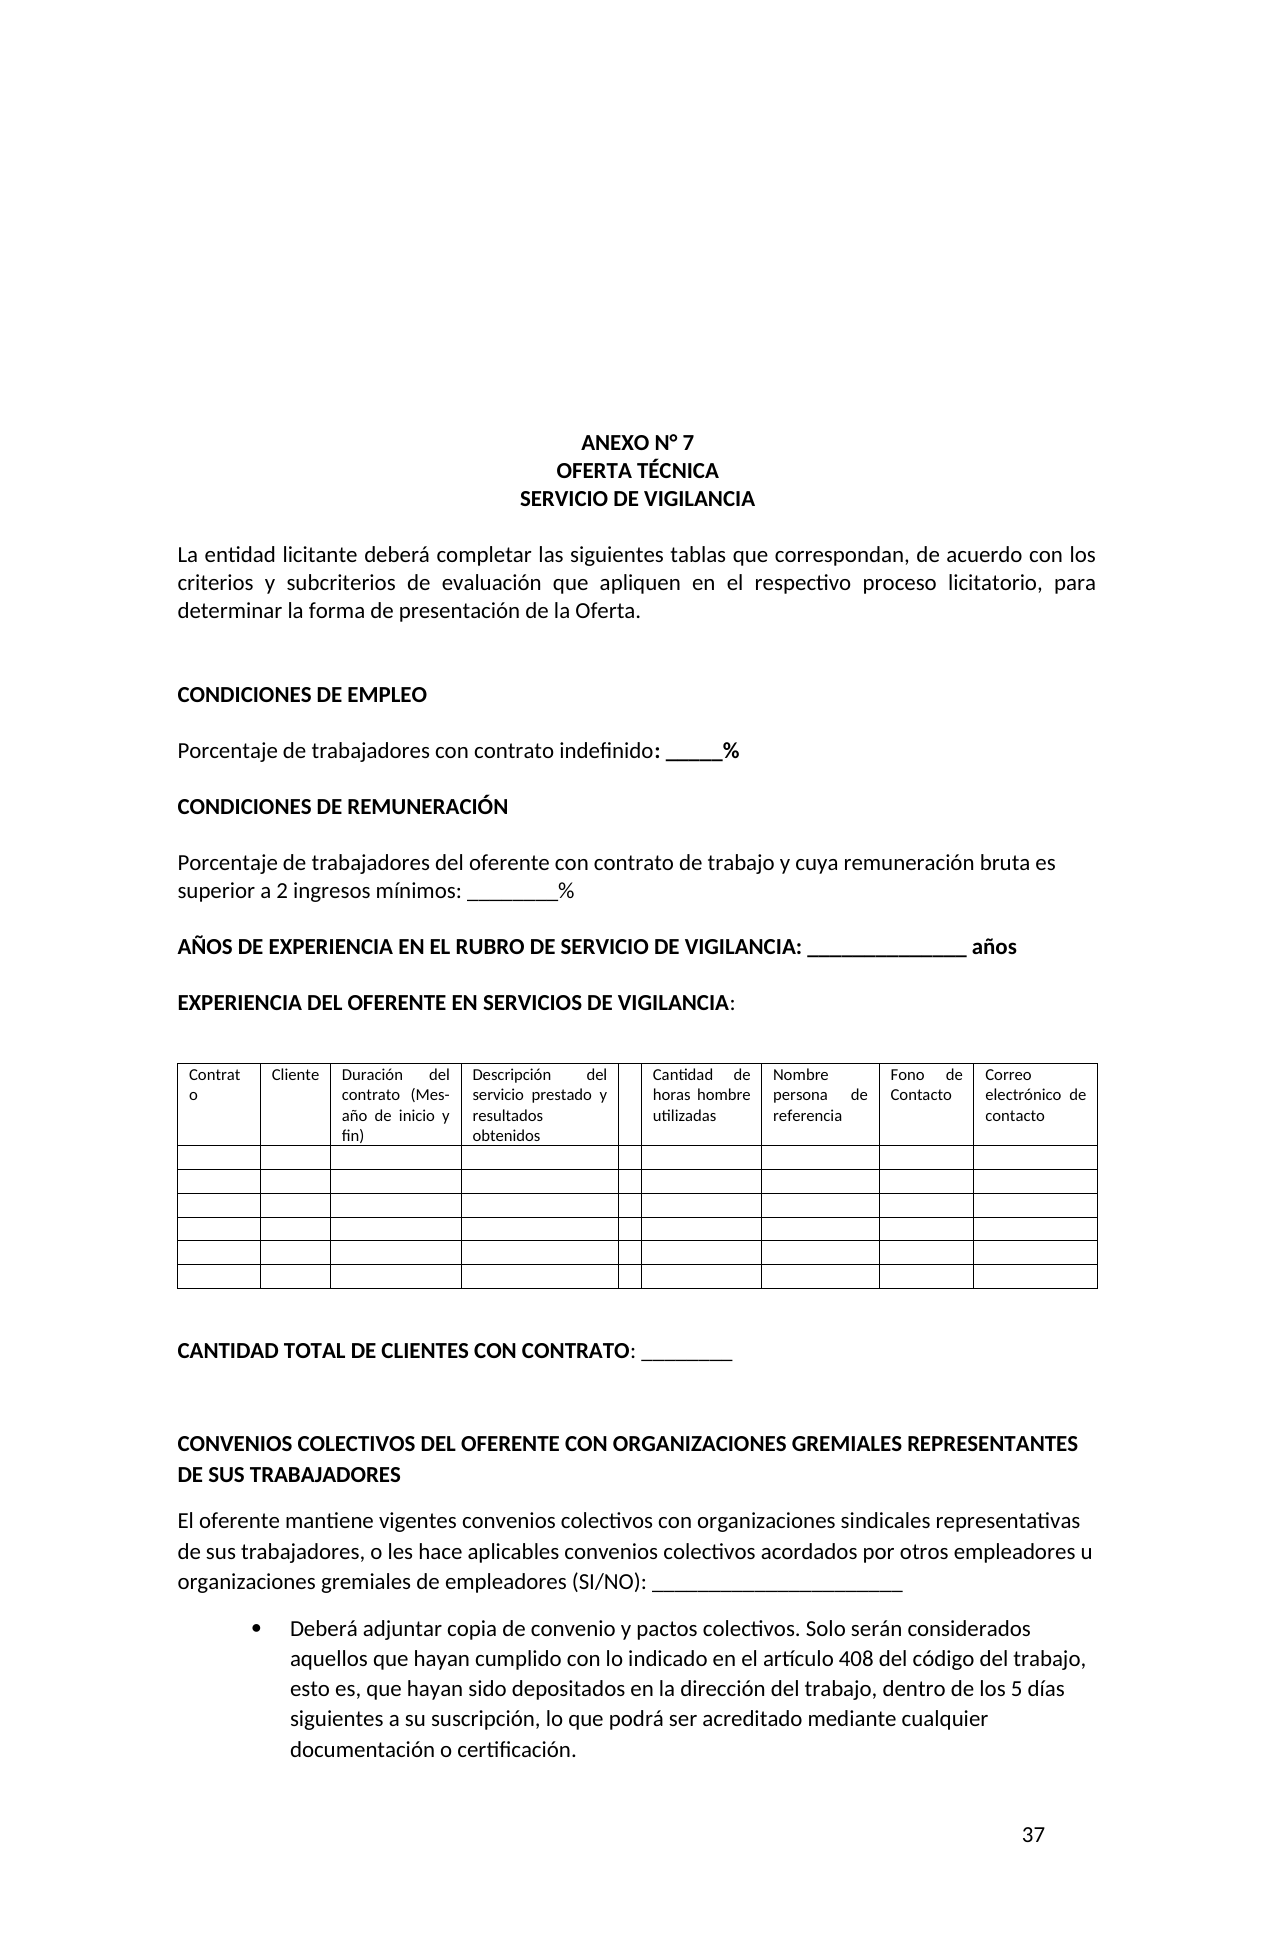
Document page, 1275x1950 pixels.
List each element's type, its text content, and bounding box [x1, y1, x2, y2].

table_cell [619, 1265, 641, 1288]
table_cell [178, 1194, 260, 1217]
table_cell [762, 1194, 879, 1217]
table_cell [178, 1170, 260, 1193]
table_cell [974, 1218, 1097, 1240]
text Porcentaje de trabajadores con contrato indefinido: _____% [177, 736, 1098, 764]
table_cell [974, 1170, 1097, 1193]
table_cell [974, 1194, 1097, 1217]
table_cell [880, 1170, 973, 1193]
table_header Descripción del servicio prestado y resultados obtenidos [462, 1064, 618, 1145]
table_header [619, 1064, 641, 1145]
table_cell [178, 1218, 260, 1240]
text La entidad licitante deberá completar las siguientes tablas que correspondan, de acuerdo con los criterios y subcriterios de evaluación que apliquen en el respectivo proceso licitatorio, para determinar la forma de presentación de la Oferta. [177, 540, 1098, 624]
table_cell [178, 1241, 260, 1264]
text SERVICIO DE VIGILANCIA [177, 484, 1098, 512]
table_header Correo electrónico de contacto [974, 1064, 1097, 1145]
table_cell [462, 1194, 618, 1217]
text CONVENIOS COLECTIVOS DEL OFERENTE CON ORGANIZACIONES GREMIALES REPRESENTANTES DE SUS TRABAJADORES [177, 1429, 1098, 1488]
table_cell [619, 1218, 641, 1240]
text EXPERIENCIA DEL OFERENTE EN SERVICIOS DE VIGILANCIA: [177, 988, 1045, 1016]
table_cell [261, 1170, 330, 1193]
table_cell [642, 1241, 761, 1264]
table_header Cliente [261, 1064, 330, 1145]
table_cell [619, 1170, 641, 1193]
list Deberá adjuntar copia de convenio y pactos colectivos. Solo serán considerados aquellos que hayan cumplido con lo indicado en el artículo 408 del código del trabajo, esto es, que hayan sido depositados en la dirección del trabajo, dentro de los 5 días siguientes a su suscripción, lo que podrá ser acreditado mediante cualquier documentación o certificación. [252, 1614, 1098, 1763]
table_cell [762, 1265, 879, 1288]
table_cell [462, 1241, 618, 1264]
table_cell [974, 1265, 1097, 1288]
table_cell [642, 1170, 761, 1193]
table_cell [880, 1241, 973, 1264]
table_header Nombre persona de referencia [762, 1064, 879, 1145]
table_cell [178, 1265, 260, 1288]
table_cell [331, 1170, 461, 1193]
text OFERTA TÉCNICA [177, 456, 1098, 484]
table_cell [762, 1218, 879, 1240]
table_header Duración del contrato (Mes-año de inicio y fin) [331, 1064, 461, 1145]
table_header Fono de Contacto [880, 1064, 973, 1145]
table_cell [462, 1218, 618, 1240]
table_cell [462, 1170, 618, 1193]
table_cell [178, 1146, 260, 1169]
table_cell [261, 1146, 330, 1169]
table_cell [331, 1146, 461, 1169]
table_cell [261, 1194, 330, 1217]
table_cell [642, 1146, 761, 1169]
table_cell [331, 1194, 461, 1217]
table_cell [331, 1218, 461, 1240]
table_cell [880, 1265, 973, 1288]
table_cell [331, 1241, 461, 1264]
text CONDICIONES DE REMUNERACIÓN [177, 792, 1098, 820]
table_cell [619, 1241, 641, 1264]
table_cell [762, 1170, 879, 1193]
table_cell [642, 1218, 761, 1240]
table_cell [261, 1265, 330, 1288]
text Porcentaje de trabajadores del oferente con contrato de trabajo y cuya remuneración bruta es superior a 2 ingresos mínimos: ________% [177, 848, 1098, 904]
table_cell [619, 1194, 641, 1217]
table_cell [619, 1146, 641, 1169]
table_cell [762, 1146, 879, 1169]
table_cell [762, 1241, 879, 1264]
table_cell [331, 1265, 461, 1288]
table_header Contrato [178, 1064, 260, 1145]
subtitle ANEXO N° 7 [177, 428, 1098, 456]
table_cell [261, 1241, 330, 1264]
text CONDICIONES DE EMPLEO [177, 680, 1098, 708]
table_cell [462, 1146, 618, 1169]
table_cell [462, 1265, 618, 1288]
text El oferente mantiene vigentes convenios colectivos con organizaciones sindicales representativas de sus trabajadores, o les hace aplicables convenios colectivos acordados por otros empleadores u organizaciones gremiales de empleadores (SI/NO): ______________________ [177, 1507, 1098, 1595]
text CANTIDAD TOTAL DE CLIENTES CON CONTRATO: ________ [177, 1336, 1098, 1364]
table_header Cantidad de horas hombre utilizadas [642, 1064, 761, 1145]
table_cell [880, 1218, 973, 1240]
table_cell [974, 1241, 1097, 1264]
table_cell [642, 1194, 761, 1217]
table_cell [642, 1265, 761, 1288]
table_cell [880, 1194, 973, 1217]
table_cell [261, 1218, 330, 1240]
text AÑOS DE EXPERIENCIA EN EL RUBRO DE SERVICIO DE VIGILANCIA: ______________ años [177, 932, 1098, 960]
table_cell [974, 1146, 1097, 1169]
table_cell [880, 1146, 973, 1169]
